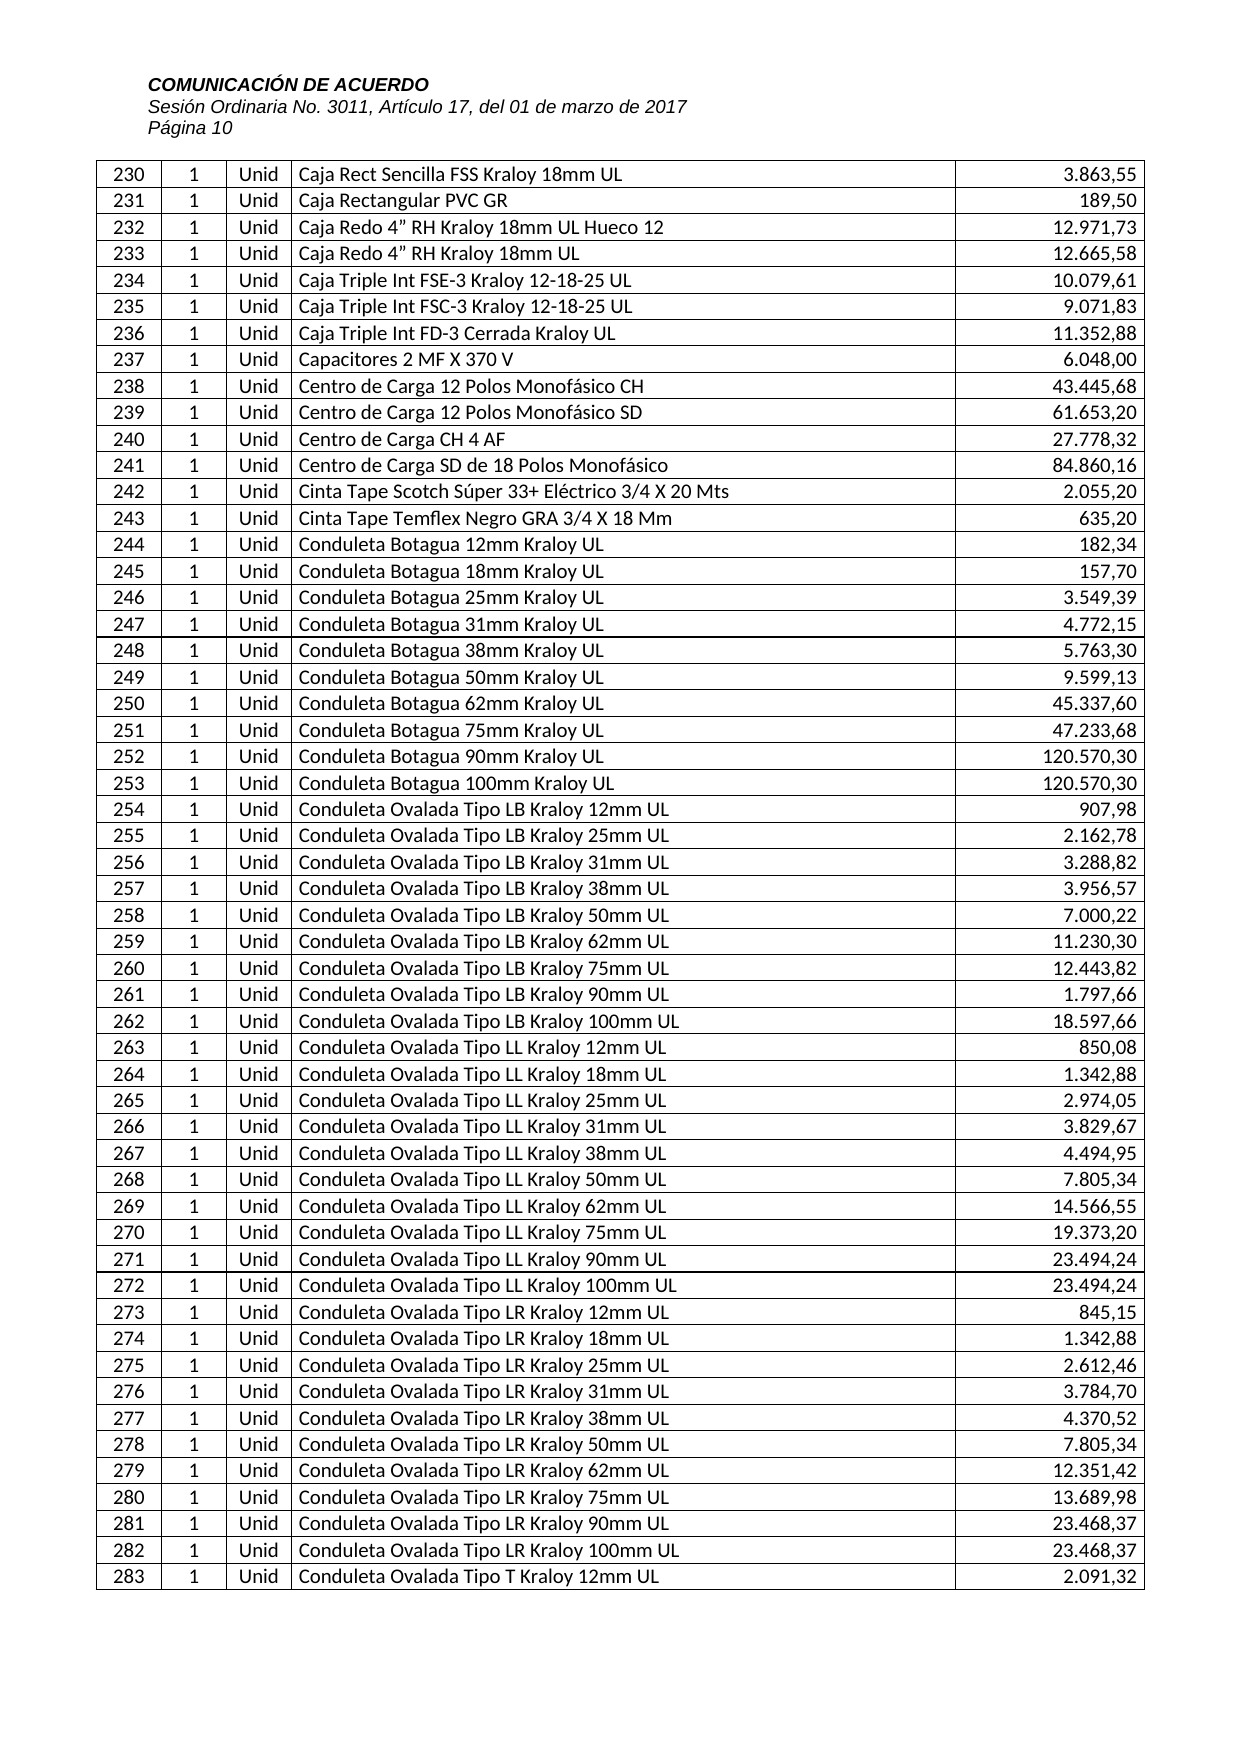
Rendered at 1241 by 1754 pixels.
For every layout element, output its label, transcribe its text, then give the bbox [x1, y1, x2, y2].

table_cell Unid [227, 717, 291, 742]
table_cell Unid [227, 1299, 291, 1324]
table_cell Cinta Tape Scotch Súper 33+ Eléctrico 3/4 X 20 Mts [292, 479, 955, 504]
table_cell 1 [162, 1246, 226, 1271]
table_cell Conduleta Botagua 38mm Kraloy UL [292, 638, 955, 663]
table_cell 237 [97, 346, 161, 372]
table_cell Conduleta Ovalada Tipo LB Kraloy 50mm UL [292, 902, 955, 927]
table_cell Caja Rect Sencilla FSS Kraloy 18mm UL [292, 161, 955, 187]
table_cell 11.230,30 [956, 929, 1144, 954]
table_cell Conduleta Ovalada Tipo LR Kraloy 75mm UL [292, 1484, 955, 1509]
table_cell 1 [162, 161, 226, 187]
table_cell 1 [162, 1167, 226, 1192]
table_cell Unid [227, 690, 291, 716]
table_cell 265 [97, 1087, 161, 1113]
table_cell Unid [227, 532, 291, 557]
table_cell 1 [162, 1484, 226, 1509]
table_cell 276 [97, 1378, 161, 1404]
table_cell 1 [162, 770, 226, 795]
table_cell 251 [97, 717, 161, 742]
table_cell Caja Triple Int FSC-3 Kraloy 12-18-25 UL [292, 294, 955, 319]
table_cell 12.665,58 [956, 241, 1144, 266]
table_cell 234 [97, 267, 161, 292]
table_cell 19.373,20 [956, 1220, 1144, 1245]
table_cell 1 [162, 1352, 226, 1377]
table_cell 283 [97, 1564, 161, 1589]
table_cell Unid [227, 558, 291, 583]
table_cell Conduleta Ovalada Tipo LL Kraloy 62mm UL [292, 1193, 955, 1218]
table_cell 232 [97, 214, 161, 239]
table_cell 1 [162, 346, 226, 372]
table_cell 1.342,88 [956, 1325, 1144, 1351]
table_cell Conduleta Ovalada Tipo LL Kraloy 31mm UL [292, 1114, 955, 1139]
table_cell Unid [227, 1220, 291, 1245]
table_cell Unid [227, 1537, 291, 1562]
table_cell Conduleta Botagua 31mm Kraloy UL [292, 611, 955, 636]
table_cell Unid [227, 399, 291, 425]
table_cell 1 [162, 717, 226, 742]
table_cell Unid [227, 373, 291, 398]
table_cell 250 [97, 690, 161, 716]
table_cell Unid [227, 955, 291, 980]
table_cell Unid [227, 320, 291, 345]
table_cell Unid [227, 346, 291, 372]
table_cell 274 [97, 1325, 161, 1351]
table_cell Caja Triple Int FD-3 Cerrada Kraloy UL [292, 320, 955, 345]
table_cell 1 [162, 214, 226, 239]
table_cell 1 [162, 1273, 226, 1298]
table_cell 233 [97, 241, 161, 266]
table_cell 278 [97, 1431, 161, 1457]
table_cell Unid [227, 1431, 291, 1457]
table_cell 243 [97, 505, 161, 531]
table_cell 11.352,88 [956, 320, 1144, 345]
table_cell 1 [162, 1431, 226, 1457]
table_cell Unid [227, 1193, 291, 1218]
table_cell 242 [97, 479, 161, 504]
table_cell Conduleta Botagua 90mm Kraloy UL [292, 743, 955, 769]
table_cell Conduleta Ovalada Tipo LB Kraloy 31mm UL [292, 849, 955, 874]
table_cell 257 [97, 876, 161, 901]
table_cell 23.494,24 [956, 1273, 1144, 1298]
table_cell 241 [97, 452, 161, 478]
table_cell 1 [162, 1511, 226, 1536]
table_cell 2.974,05 [956, 1087, 1144, 1113]
table_cell 1 [162, 426, 226, 451]
table_cell 1 [162, 876, 226, 901]
table_cell 256 [97, 849, 161, 874]
table_cell Caja Triple Int FSE-3 Kraloy 12-18-25 UL [292, 267, 955, 292]
table_cell 61.653,20 [956, 399, 1144, 425]
table_cell 1 [162, 664, 226, 689]
table_cell 268 [97, 1167, 161, 1192]
table_cell 1 [162, 1061, 226, 1086]
table_cell 254 [97, 796, 161, 822]
table_cell 2.162,78 [956, 823, 1144, 848]
table_cell Unid [227, 1458, 291, 1483]
table_cell 120.570,30 [956, 743, 1144, 769]
table_cell 1 [162, 1008, 226, 1033]
table_cell Conduleta Ovalada Tipo LB Kraloy 100mm UL [292, 1008, 955, 1033]
table_cell 1 [162, 981, 226, 1007]
table_cell 2.612,46 [956, 1352, 1144, 1377]
table_cell 244 [97, 532, 161, 557]
table_cell 1 [162, 532, 226, 557]
table_cell 10.079,61 [956, 267, 1144, 292]
table_cell Conduleta Botagua 50mm Kraloy UL [292, 664, 955, 689]
table_cell 260 [97, 955, 161, 980]
table_cell 3.549,39 [956, 585, 1144, 610]
table_cell Conduleta Botagua 25mm Kraloy UL [292, 585, 955, 610]
table_cell Unid [227, 426, 291, 451]
table_cell 1.797,66 [956, 981, 1144, 1007]
table_cell Unid [227, 1167, 291, 1192]
table_cell Conduleta Ovalada Tipo LR Kraloy 31mm UL [292, 1378, 955, 1404]
table_cell 258 [97, 902, 161, 927]
table_cell Conduleta Ovalada Tipo LB Kraloy 90mm UL [292, 981, 955, 1007]
table_cell 247 [97, 611, 161, 636]
table_cell 1 [162, 479, 226, 504]
table_cell 1 [162, 1034, 226, 1060]
table_cell 1.342,88 [956, 1061, 1144, 1086]
table_cell 84.860,16 [956, 452, 1144, 478]
table_cell 259 [97, 929, 161, 954]
table_cell 262 [97, 1008, 161, 1033]
table_cell Conduleta Ovalada Tipo LB Kraloy 12mm UL [292, 796, 955, 822]
table_cell 255 [97, 823, 161, 848]
table_cell Conduleta Ovalada Tipo LB Kraloy 38mm UL [292, 876, 955, 901]
table_cell 279 [97, 1458, 161, 1483]
table_cell 1 [162, 1193, 226, 1218]
table_cell 272 [97, 1273, 161, 1298]
table_cell 275 [97, 1352, 161, 1377]
table_cell 7.805,34 [956, 1431, 1144, 1457]
table_cell 1 [162, 294, 226, 319]
table_cell 13.689,98 [956, 1484, 1144, 1509]
table_cell 3.784,70 [956, 1378, 1144, 1404]
table_cell Unid [227, 1352, 291, 1377]
table_cell 27.778,32 [956, 426, 1144, 451]
table_cell Caja Rectangular PVC GR [292, 188, 955, 213]
table_cell 1 [162, 638, 226, 663]
table_cell 238 [97, 373, 161, 398]
table_cell Unid [227, 743, 291, 769]
table_cell Unid [227, 929, 291, 954]
table_cell 253 [97, 770, 161, 795]
table_cell 635,20 [956, 505, 1144, 531]
table_cell 12.971,73 [956, 214, 1144, 239]
table_cell Unid [227, 505, 291, 531]
table_cell 1 [162, 1564, 226, 1589]
table_cell 12.351,42 [956, 1458, 1144, 1483]
table_cell 252 [97, 743, 161, 769]
table_cell Conduleta Ovalada Tipo LR Kraloy 12mm UL [292, 1299, 955, 1324]
table_cell 1 [162, 241, 226, 266]
table_cell Unid [227, 1378, 291, 1404]
table_cell 5.763,30 [956, 638, 1144, 663]
table_cell 43.445,68 [956, 373, 1144, 398]
table_cell Unid [227, 294, 291, 319]
table_cell Centro de Carga 12 Polos Monofásico CH [292, 373, 955, 398]
table_cell Conduleta Botagua 75mm Kraloy UL [292, 717, 955, 742]
table_cell Unid [227, 241, 291, 266]
table_cell Conduleta Ovalada Tipo LL Kraloy 25mm UL [292, 1087, 955, 1113]
table_cell 845,15 [956, 1299, 1144, 1324]
table_cell Unid [227, 876, 291, 901]
table_cell Unid [227, 161, 291, 187]
table_cell Centro de Carga 12 Polos Monofásico SD [292, 399, 955, 425]
table_cell 231 [97, 188, 161, 213]
table_cell Conduleta Ovalada Tipo LR Kraloy 90mm UL [292, 1511, 955, 1536]
table_cell Conduleta Ovalada Tipo LB Kraloy 75mm UL [292, 955, 955, 980]
table_cell Conduleta Ovalada Tipo LR Kraloy 100mm UL [292, 1537, 955, 1562]
table_cell 4.494,95 [956, 1140, 1144, 1166]
table_cell 264 [97, 1061, 161, 1086]
table_cell 1 [162, 399, 226, 425]
table_cell 3.829,67 [956, 1114, 1144, 1139]
table_cell 1 [162, 373, 226, 398]
table_cell 1 [162, 1537, 226, 1562]
table_cell Centro de Carga CH 4 AF [292, 426, 955, 451]
table_cell Conduleta Ovalada Tipo LR Kraloy 62mm UL [292, 1458, 955, 1483]
table_cell 907,98 [956, 796, 1144, 822]
table_cell Unid [227, 902, 291, 927]
table_cell 271 [97, 1246, 161, 1271]
table_cell Unid [227, 188, 291, 213]
table_cell 266 [97, 1114, 161, 1139]
table_cell 9.599,13 [956, 664, 1144, 689]
table_cell 270 [97, 1220, 161, 1245]
table_cell 1 [162, 849, 226, 874]
table_cell Conduleta Ovalada Tipo LL Kraloy 50mm UL [292, 1167, 955, 1192]
table_cell Unid [227, 664, 291, 689]
table_cell 7.805,34 [956, 1167, 1144, 1192]
table_cell 1 [162, 955, 226, 980]
table_cell Unid [227, 1140, 291, 1166]
table_cell 230 [97, 161, 161, 187]
table_cell 261 [97, 981, 161, 1007]
table_cell 189,50 [956, 188, 1144, 213]
table_cell 9.071,83 [956, 294, 1144, 319]
table_cell 1 [162, 823, 226, 848]
table_cell 4.370,52 [956, 1405, 1144, 1430]
table_cell Unid [227, 1061, 291, 1086]
table_cell 1 [162, 1140, 226, 1166]
table_cell 246 [97, 585, 161, 610]
table_cell 1 [162, 690, 226, 716]
table_cell 1 [162, 796, 226, 822]
table_cell 269 [97, 1193, 161, 1218]
table_cell 2.091,32 [956, 1564, 1144, 1589]
table_cell 850,08 [956, 1034, 1144, 1060]
table_cell Conduleta Ovalada Tipo LR Kraloy 38mm UL [292, 1405, 955, 1430]
table_cell 281 [97, 1511, 161, 1536]
table_cell Unid [227, 1405, 291, 1430]
table_cell Capacitores 2 MF X 370 V [292, 346, 955, 372]
table_cell Conduleta Ovalada Tipo LB Kraloy 25mm UL [292, 823, 955, 848]
table_cell Unid [227, 1273, 291, 1298]
table_cell Conduleta Ovalada Tipo LL Kraloy 75mm UL [292, 1220, 955, 1245]
table_cell 267 [97, 1140, 161, 1166]
table_cell 23.468,37 [956, 1537, 1144, 1562]
table_cell 12.443,82 [956, 955, 1144, 980]
table_cell Unid [227, 214, 291, 239]
table_cell Unid [227, 1114, 291, 1139]
table_cell 249 [97, 664, 161, 689]
table_cell Conduleta Ovalada Tipo LR Kraloy 18mm UL [292, 1325, 955, 1351]
table_cell 240 [97, 426, 161, 451]
table_cell 7.000,22 [956, 902, 1144, 927]
table_cell Unid [227, 849, 291, 874]
table_cell Conduleta Botagua 100mm Kraloy UL [292, 770, 955, 795]
table_cell Unid [227, 823, 291, 848]
table_cell Conduleta Botagua 18mm Kraloy UL [292, 558, 955, 583]
table_cell 120.570,30 [956, 770, 1144, 795]
table_cell 1 [162, 585, 226, 610]
table_cell 280 [97, 1484, 161, 1509]
table_cell 23.468,37 [956, 1511, 1144, 1536]
table_cell 273 [97, 1299, 161, 1324]
table_cell 14.566,55 [956, 1193, 1144, 1218]
table_cell Unid [227, 1484, 291, 1509]
table_cell Centro de Carga SD de 18 Polos Monofásico [292, 452, 955, 478]
table_cell 1 [162, 1220, 226, 1245]
table_cell Unid [227, 611, 291, 636]
table_cell Conduleta Ovalada Tipo LR Kraloy 50mm UL [292, 1431, 955, 1457]
table_cell 1 [162, 267, 226, 292]
table_cell Caja Redo 4” RH Kraloy 18mm UL Hueco 12 [292, 214, 955, 239]
table_cell Unid [227, 1087, 291, 1113]
table_cell 239 [97, 399, 161, 425]
table_cell 18.597,66 [956, 1008, 1144, 1033]
table_cell 47.233,68 [956, 717, 1144, 742]
table_cell 1 [162, 1114, 226, 1139]
table_cell 157,70 [956, 558, 1144, 583]
table_cell Unid [227, 1034, 291, 1060]
table_cell 236 [97, 320, 161, 345]
table_cell 1 [162, 320, 226, 345]
table_cell 1 [162, 1325, 226, 1351]
table_cell Conduleta Botagua 12mm Kraloy UL [292, 532, 955, 557]
table_cell Unid [227, 267, 291, 292]
table_cell Conduleta Ovalada Tipo LL Kraloy 90mm UL [292, 1246, 955, 1271]
table_cell Unid [227, 1325, 291, 1351]
table_cell 3.863,55 [956, 161, 1144, 187]
table_cell 4.772,15 [956, 611, 1144, 636]
table_cell 3.288,82 [956, 849, 1144, 874]
table_cell 1 [162, 743, 226, 769]
table_cell Unid [227, 638, 291, 663]
table_cell Unid [227, 1008, 291, 1033]
table_cell Unid [227, 1511, 291, 1536]
table_cell Unid [227, 1246, 291, 1271]
table_cell 263 [97, 1034, 161, 1060]
table_cell 45.337,60 [956, 690, 1144, 716]
table_cell 1 [162, 188, 226, 213]
table_cell Unid [227, 479, 291, 504]
table_cell Conduleta Ovalada Tipo T Kraloy 12mm UL [292, 1564, 955, 1589]
table_cell Conduleta Ovalada Tipo LL Kraloy 18mm UL [292, 1061, 955, 1086]
table_cell 235 [97, 294, 161, 319]
table_cell 2.055,20 [956, 479, 1144, 504]
table_cell 1 [162, 452, 226, 478]
table_cell 1 [162, 902, 226, 927]
table_cell 1 [162, 1405, 226, 1430]
table_cell Conduleta Ovalada Tipo LR Kraloy 25mm UL [292, 1352, 955, 1377]
table_cell Unid [227, 585, 291, 610]
table_cell 23.494,24 [956, 1246, 1144, 1271]
table_cell Unid [227, 796, 291, 822]
table_cell Conduleta Botagua 62mm Kraloy UL [292, 690, 955, 716]
table_cell 277 [97, 1405, 161, 1430]
table_cell Unid [227, 452, 291, 478]
table_cell 245 [97, 558, 161, 583]
table_cell 1 [162, 611, 226, 636]
table_cell Conduleta Ovalada Tipo LL Kraloy 38mm UL [292, 1140, 955, 1166]
table_cell 1 [162, 558, 226, 583]
table_cell 6.048,00 [956, 346, 1144, 372]
table_cell Caja Redo 4” RH Kraloy 18mm UL [292, 241, 955, 266]
table_cell 1 [162, 929, 226, 954]
table_cell Conduleta Ovalada Tipo LL Kraloy 100mm UL [292, 1273, 955, 1298]
table_cell 1 [162, 1458, 226, 1483]
table_cell 3.956,57 [956, 876, 1144, 901]
table_cell Unid [227, 770, 291, 795]
table_cell Conduleta Ovalada Tipo LL Kraloy 12mm UL [292, 1034, 955, 1060]
table_cell Unid [227, 1564, 291, 1589]
table_cell 182,34 [956, 532, 1144, 557]
table_cell 248 [97, 638, 161, 663]
table_cell Conduleta Ovalada Tipo LB Kraloy 62mm UL [292, 929, 955, 954]
table_cell Cinta Tape Temflex Negro GRA 3/4 X 18 Mm [292, 505, 955, 531]
table_cell 1 [162, 1378, 226, 1404]
table_cell 1 [162, 1299, 226, 1324]
table_cell Unid [227, 981, 291, 1007]
table_cell 1 [162, 1087, 226, 1113]
table_cell 282 [97, 1537, 161, 1562]
table_cell 1 [162, 505, 226, 531]
